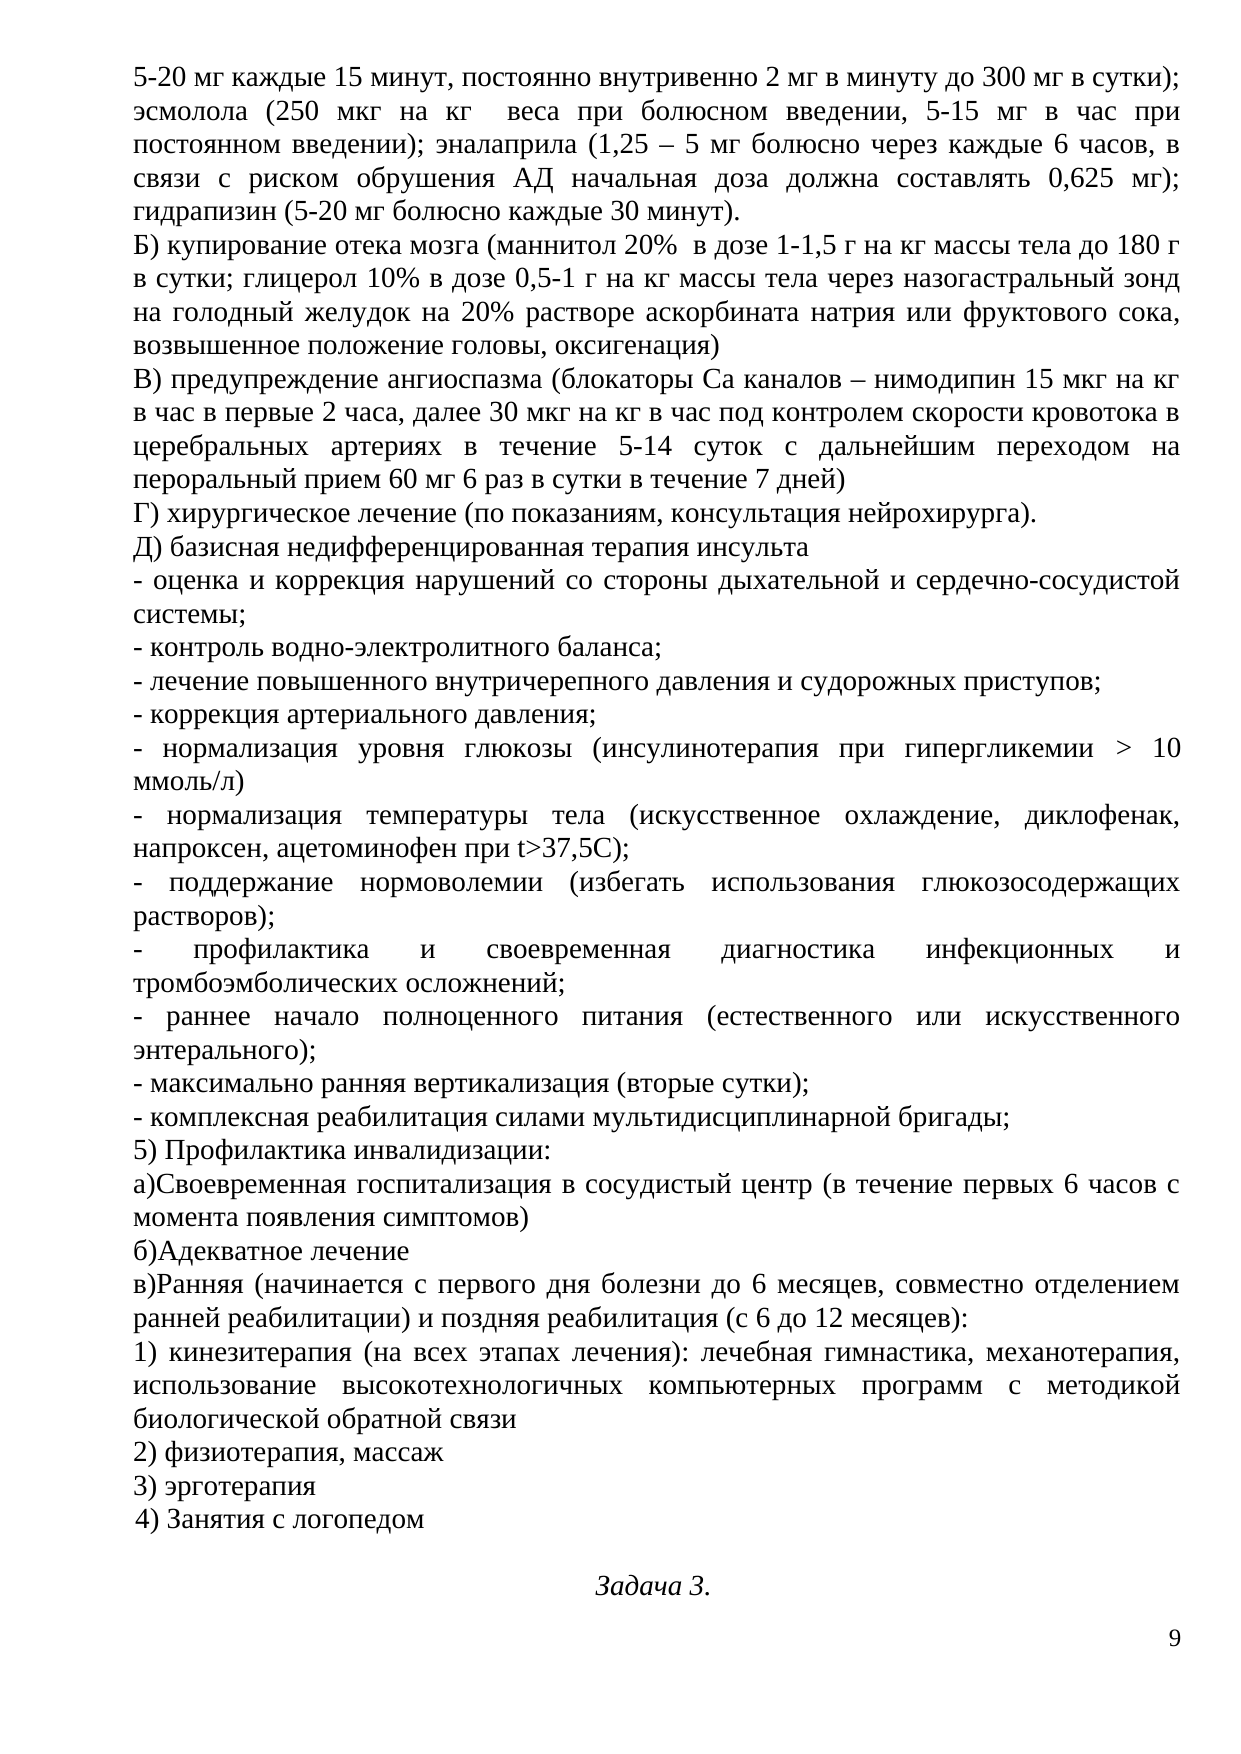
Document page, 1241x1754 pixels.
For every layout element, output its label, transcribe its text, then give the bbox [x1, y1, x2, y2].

text 4) Занятия с логопедом [135, 1501, 1177, 1535]
text - максимально ранняя вертикализация (вторые сутки); [133, 1065, 1181, 1099]
text 2) физиотерапия, массаж [133, 1434, 1181, 1468]
text - раннее начало полноценного питания (естественного или искусственного энтерального); [133, 998, 1181, 1065]
text Д) базисная недифференцированная терапия инсульта [133, 529, 1181, 562]
text - поддержание нормоволемии (избегать использования глюкозосодержащих растворов); [133, 864, 1181, 931]
text Г) хирургическое лечение (по показаниям, консультация нейрохирурга). [133, 495, 1181, 529]
text Б) купирование отека мозга (маннитол 20% в дозе 1-1,5 г на кг массы тела до 180 г в сутки; глицерол 10% в дозе 0,5-1 г на кг массы тела через назогастральный зонд на голодный желудок на 20% растворе аскорбината натрия или фруктового сока, возвышенное положение головы, оксигенация) [133, 227, 1181, 361]
text - коррекция артериального давления; [133, 696, 1181, 730]
text - нормализация уровня глюкозы (инсулинотерапия при гипергликемии > 10 ммоль/л) [133, 730, 1181, 797]
text 3) эрготерапия [133, 1468, 1181, 1501]
text - оценка и коррекция нарушений со стороны дыхательной и сердечно-сосудистой системы; [133, 562, 1181, 629]
text в)Ранняя (начинается с первого дня болезни до 6 месяцев, совместно отделением ранней реабилитации) и поздняя реабилитация (с 6 до 12 месяцев): [133, 1267, 1181, 1334]
text - контроль водно-электролитного баланса; [133, 629, 1181, 663]
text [133, 59, 1181, 227]
text - профилактика и своевременная диагностика инфекционных и тромбоэмболических осложнений; [133, 931, 1181, 998]
text 1) кинезитерапия (на всех этапах лечения): лечебная гимнастика, механотерапия, использование высокотехнологичных компьютерных программ с методикой биологической обратной связи [133, 1334, 1181, 1434]
text б)Адекватное лечение [133, 1233, 1181, 1267]
text - лечение повышенного внутричерепного давления и судорожных приступов; [133, 663, 1181, 696]
text Задача 3. [133, 1568, 1177, 1602]
text 5) Профилактика инвалидизации: [133, 1132, 1181, 1166]
text - нормализация температуры тела (искусственное охлаждение, диклофенак, напроксен, ацетоминофен при t>37,5C); [133, 797, 1181, 864]
text - комплексная реабилитация силами мультидисциплинарной бригады; [133, 1099, 1181, 1132]
text а)Своевременная госпитализация в сосудистый центр (в течение первых 6 часов с момента появления симптомов) [133, 1166, 1181, 1233]
text В) предупреждение ангиоспазма (блокаторы Ca каналов – нимодипин 15 мкг на кг в час в первые 2 часа, далее 30 мкг на кг в час под контролем скорости кровотока в церебральных артериях в течение 5-14 суток с дальнейшим переходом на пероральный прием 60 мг 6 раз в сутки в течение 7 дней) [133, 361, 1181, 495]
